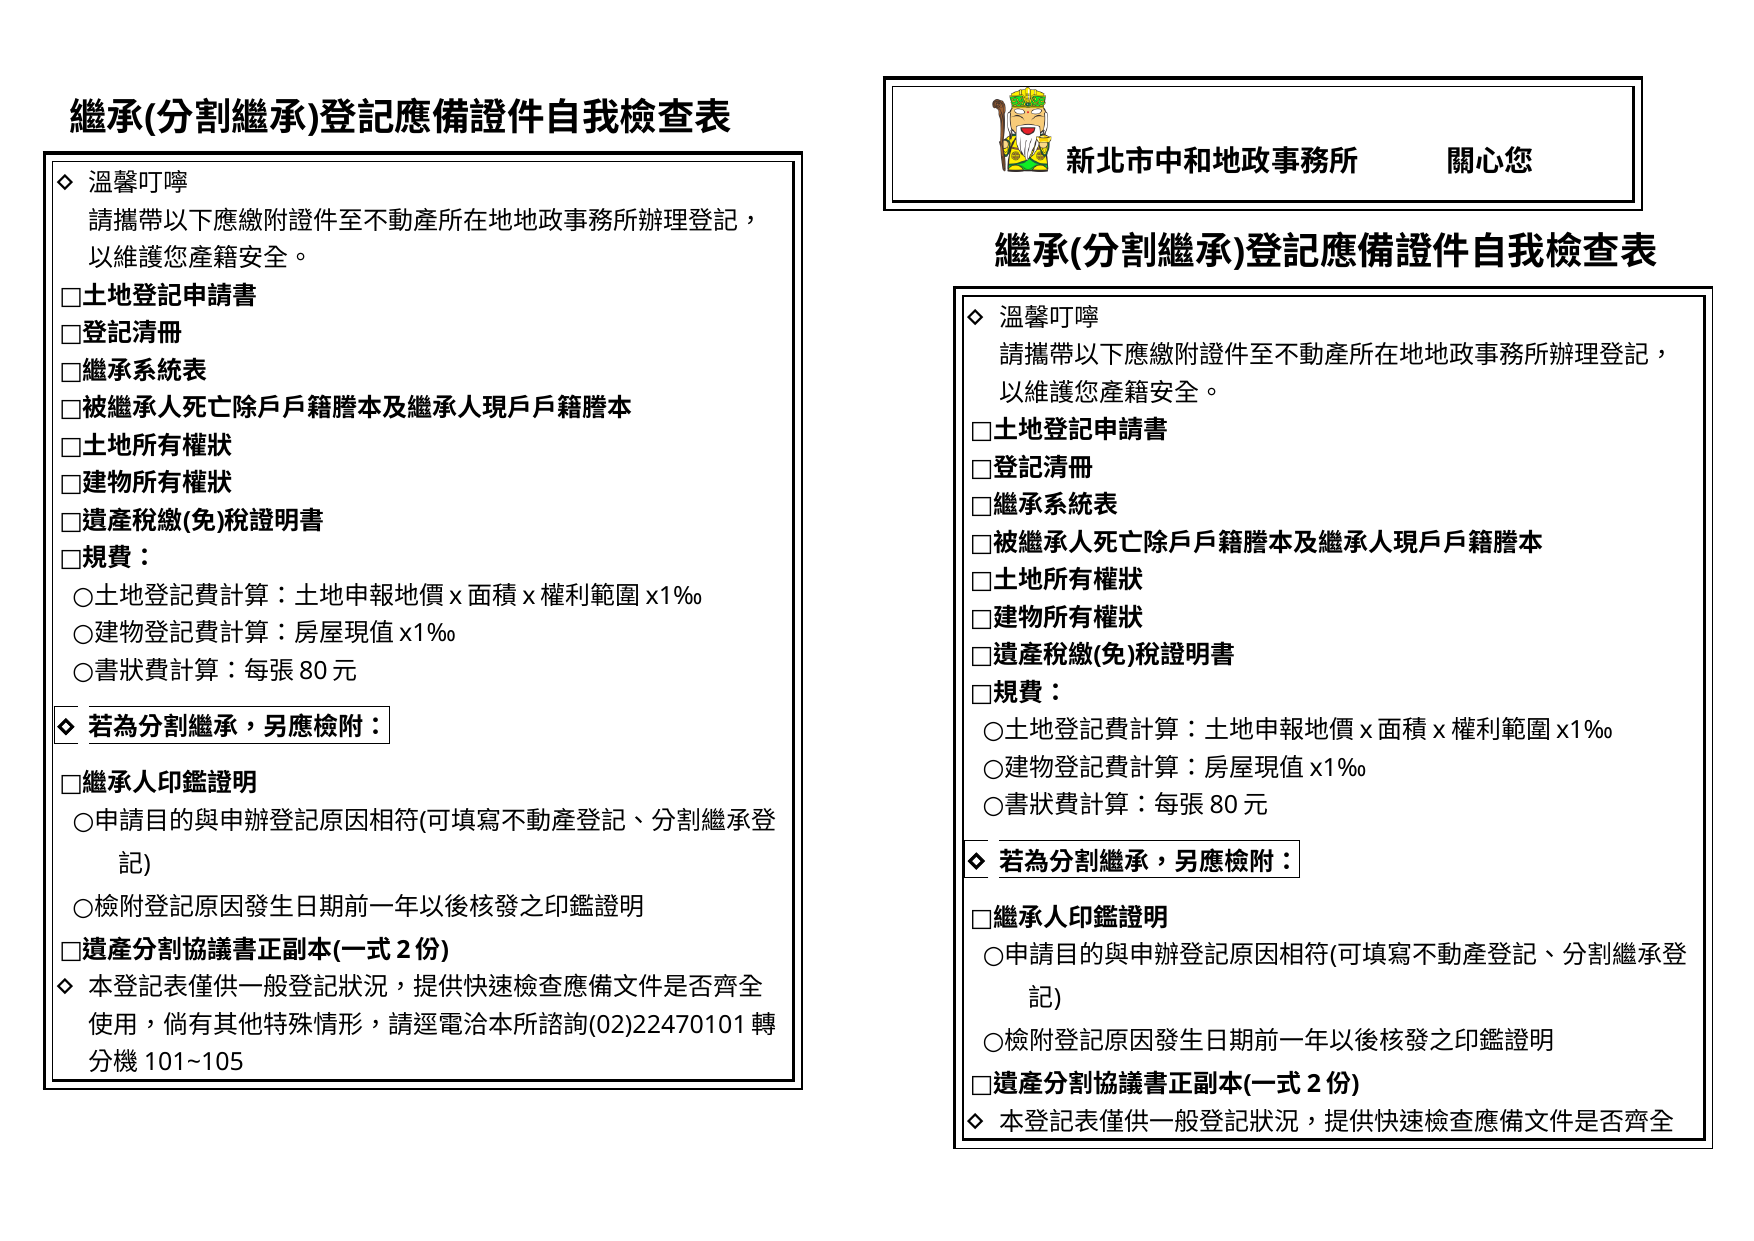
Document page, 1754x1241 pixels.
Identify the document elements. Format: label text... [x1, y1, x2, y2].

text 繼承(分割繼承)登記應備證件自我檢查表 [899, 211, 1657, 286]
picture [992, 87, 1052, 172]
text 繼承(分割繼承)登記應備證件自我檢查表 [59, 76, 855, 151]
